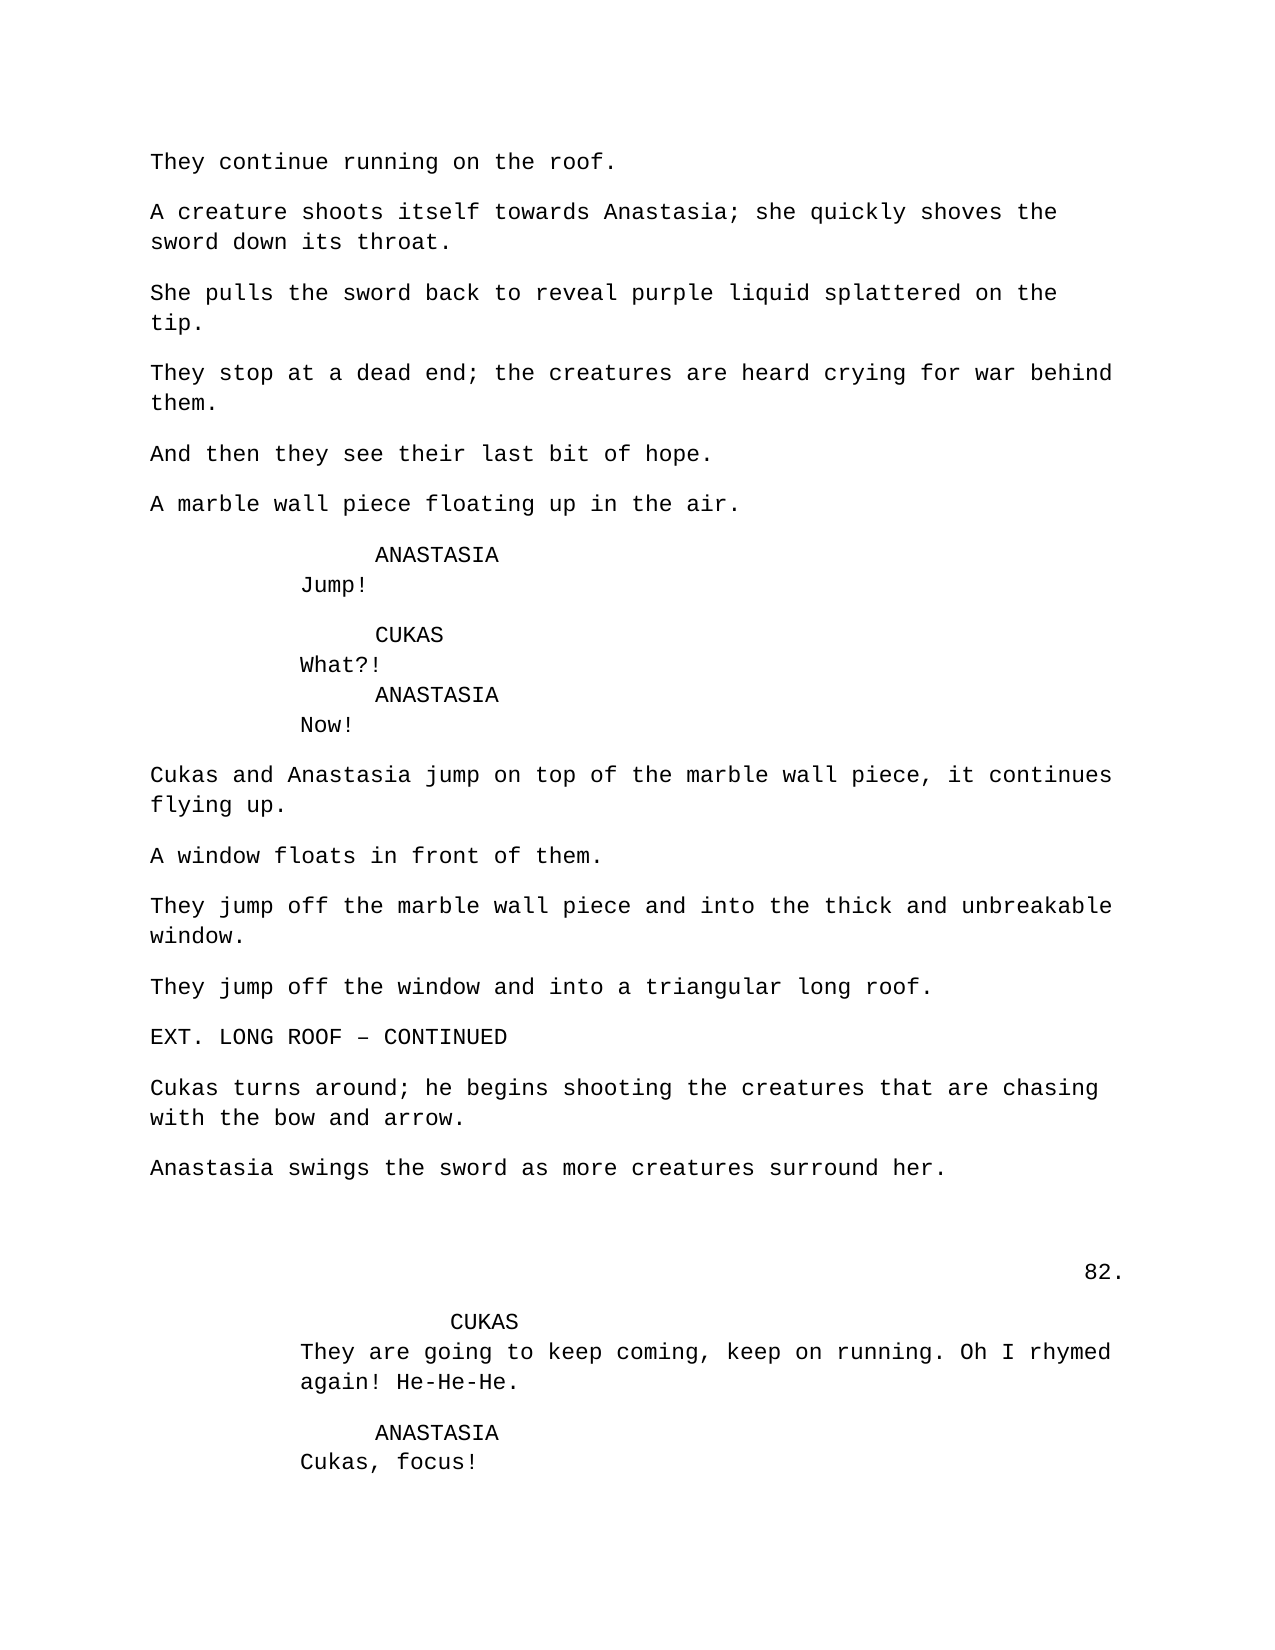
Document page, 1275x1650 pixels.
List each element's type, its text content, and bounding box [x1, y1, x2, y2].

text They jump off the marble wall piece and into the thick and unbreakable window. [150, 894, 1125, 950]
text And then they see their last bit of hope. [150, 442, 1125, 468]
text They continue running on the roof. [150, 150, 1125, 176]
text 82. [150, 1260, 1125, 1286]
text CUKAS They are going to keep coming, keep on running. Oh I rhymed again! He-He-He. [150, 1311, 1125, 1396]
text EXT. LONG ROOF – CONTINUED [150, 1026, 1125, 1052]
text A marble wall piece floating up in the air. [150, 492, 1125, 518]
text Cukas and Anastasia jump on top of the marble wall piece, it continues flying up. [150, 763, 1125, 819]
text Cukas turns around; he begins shooting the creatures that are chasing with the bow and arrow. [150, 1076, 1125, 1132]
text A window floats in front of them. [150, 844, 1125, 870]
text Anastasia swings the sword as more creatures surround her. [150, 1157, 1125, 1183]
text They stop at a dead end; the creatures are heard crying for war behind them. [150, 361, 1125, 417]
text ANASTASIA Cukas, focus! [150, 1421, 1125, 1477]
text ANASTASIA Jump! [150, 543, 1125, 599]
text CUKAS What?! ANASTASIA Now! [150, 623, 1125, 739]
text She pulls the sword back to reveal purple liquid splattered on the tip. [150, 281, 1125, 337]
text A creature shoots itself towards Anastasia; she quickly shoves the sword down its throat. [150, 201, 1125, 256]
text They jump off the window and into a triangular long roof. [150, 975, 1125, 1001]
